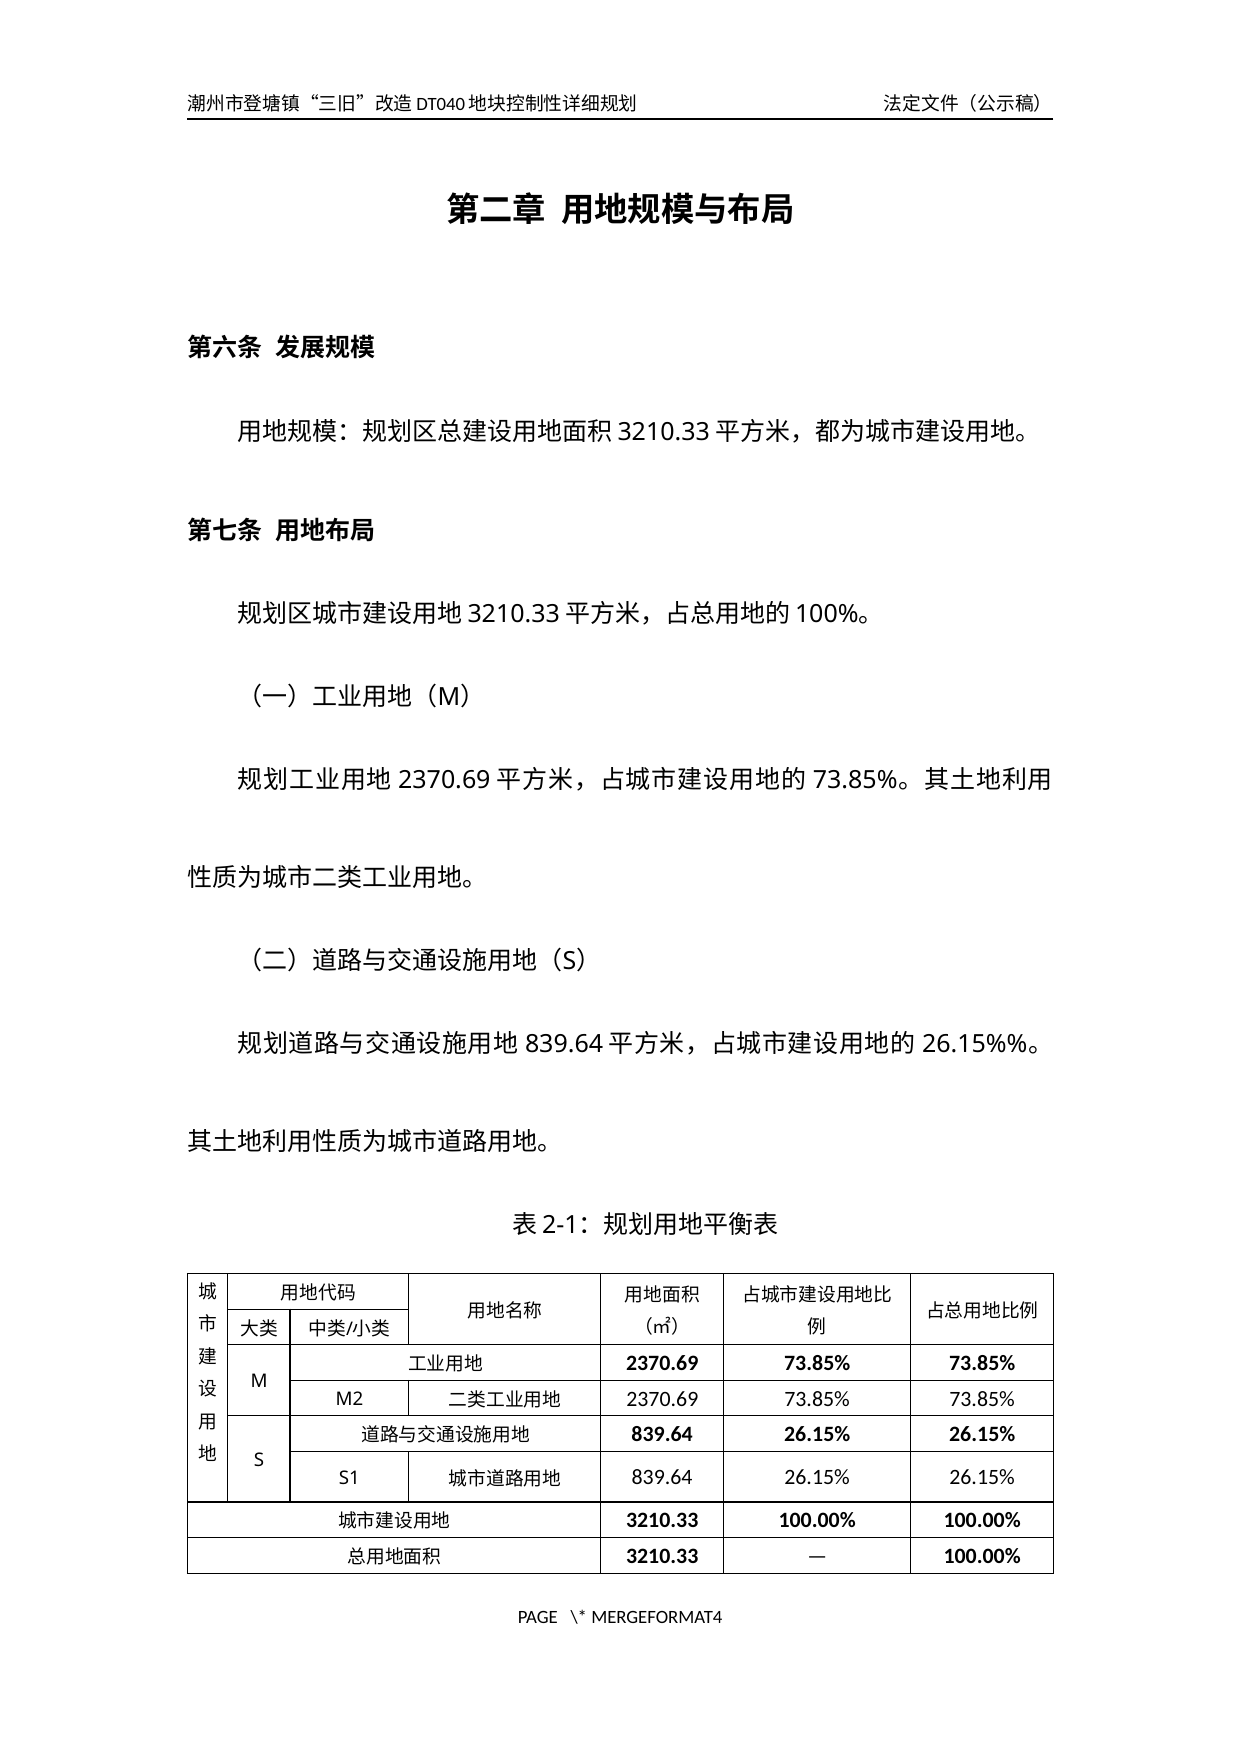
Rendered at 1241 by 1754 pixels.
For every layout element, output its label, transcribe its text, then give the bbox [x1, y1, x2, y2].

table_cell S1 [291, 1452, 408, 1501]
table_cell 100.00% [911, 1538, 1053, 1573]
table_header 用地面积（㎡） [601, 1274, 723, 1344]
table_cell 二类工业用地 [409, 1381, 600, 1415]
table_cell 道路与交通设施用地 [291, 1416, 600, 1451]
table_header 用地名称 [409, 1274, 600, 1344]
table_cell 839.64 [601, 1452, 723, 1501]
table_cell 100.00% [911, 1503, 1053, 1537]
table_cell 26.15% [911, 1416, 1053, 1451]
table_cell 大类 [228, 1310, 289, 1344]
table_cell 26.15% [724, 1416, 910, 1451]
table_cell — [724, 1538, 910, 1573]
table_cell 总用地面积 [188, 1538, 600, 1573]
table_cell S [228, 1416, 289, 1501]
text 规划工业用地2370.69平方米，占城市建设用地的73.85%。其土地利用性质为城市二类工业用地。 [187, 745, 1053, 908]
text 规划道路与交通设施用地839.64平方米，占城市建设用地的26.15%%。其土地利用性质为城市道路用地。 [187, 1009, 1053, 1172]
table_cell 26.15% [724, 1452, 910, 1501]
table_cell 100.00% [724, 1503, 910, 1537]
text 用地规模：规划区总建设用地面积3210.33平方米，都为城市建设用地。 [187, 397, 1053, 462]
table_cell M2 [291, 1381, 408, 1415]
table_cell 73.85% [724, 1381, 910, 1415]
table_header 占总用地比例 [911, 1274, 1053, 1344]
table_header 用地代码 [228, 1274, 408, 1308]
table_cell 73.85% [911, 1345, 1053, 1380]
table_cell 839.64 [601, 1416, 723, 1451]
table_header 占城市建设用地比例 [724, 1274, 910, 1344]
text （二）道路与交通设施用地（S） [187, 926, 1053, 991]
table_cell 中类/小类 [291, 1310, 408, 1344]
table_cell M [228, 1345, 289, 1415]
table_cell 73.85% [724, 1345, 910, 1380]
list 发展规模 [187, 313, 1053, 378]
table_cell 2370.69 [601, 1345, 723, 1380]
table_cell 城市建设用地 [188, 1503, 600, 1537]
text （一）工业用地（M） [187, 662, 1053, 727]
text 表2-1：规划用地平衡表 [187, 1190, 1053, 1255]
table_cell 3210.33 [601, 1538, 723, 1573]
table_cell 城市道路用地 [409, 1452, 600, 1501]
table_cell 2370.69 [601, 1381, 723, 1415]
table_cell 3210.33 [601, 1503, 723, 1537]
table_cell 73.85% [911, 1381, 1053, 1415]
table_header 城市建设用地 [188, 1274, 227, 1501]
list 用地布局 [187, 496, 1053, 561]
subtitle 第二章 用地规模与布局 [187, 174, 1053, 239]
table_cell 26.15% [911, 1452, 1053, 1501]
table_cell 工业用地 [291, 1345, 600, 1380]
text 规划区城市建设用地3210.33平方米，占总用地的100%。 [187, 579, 1053, 644]
